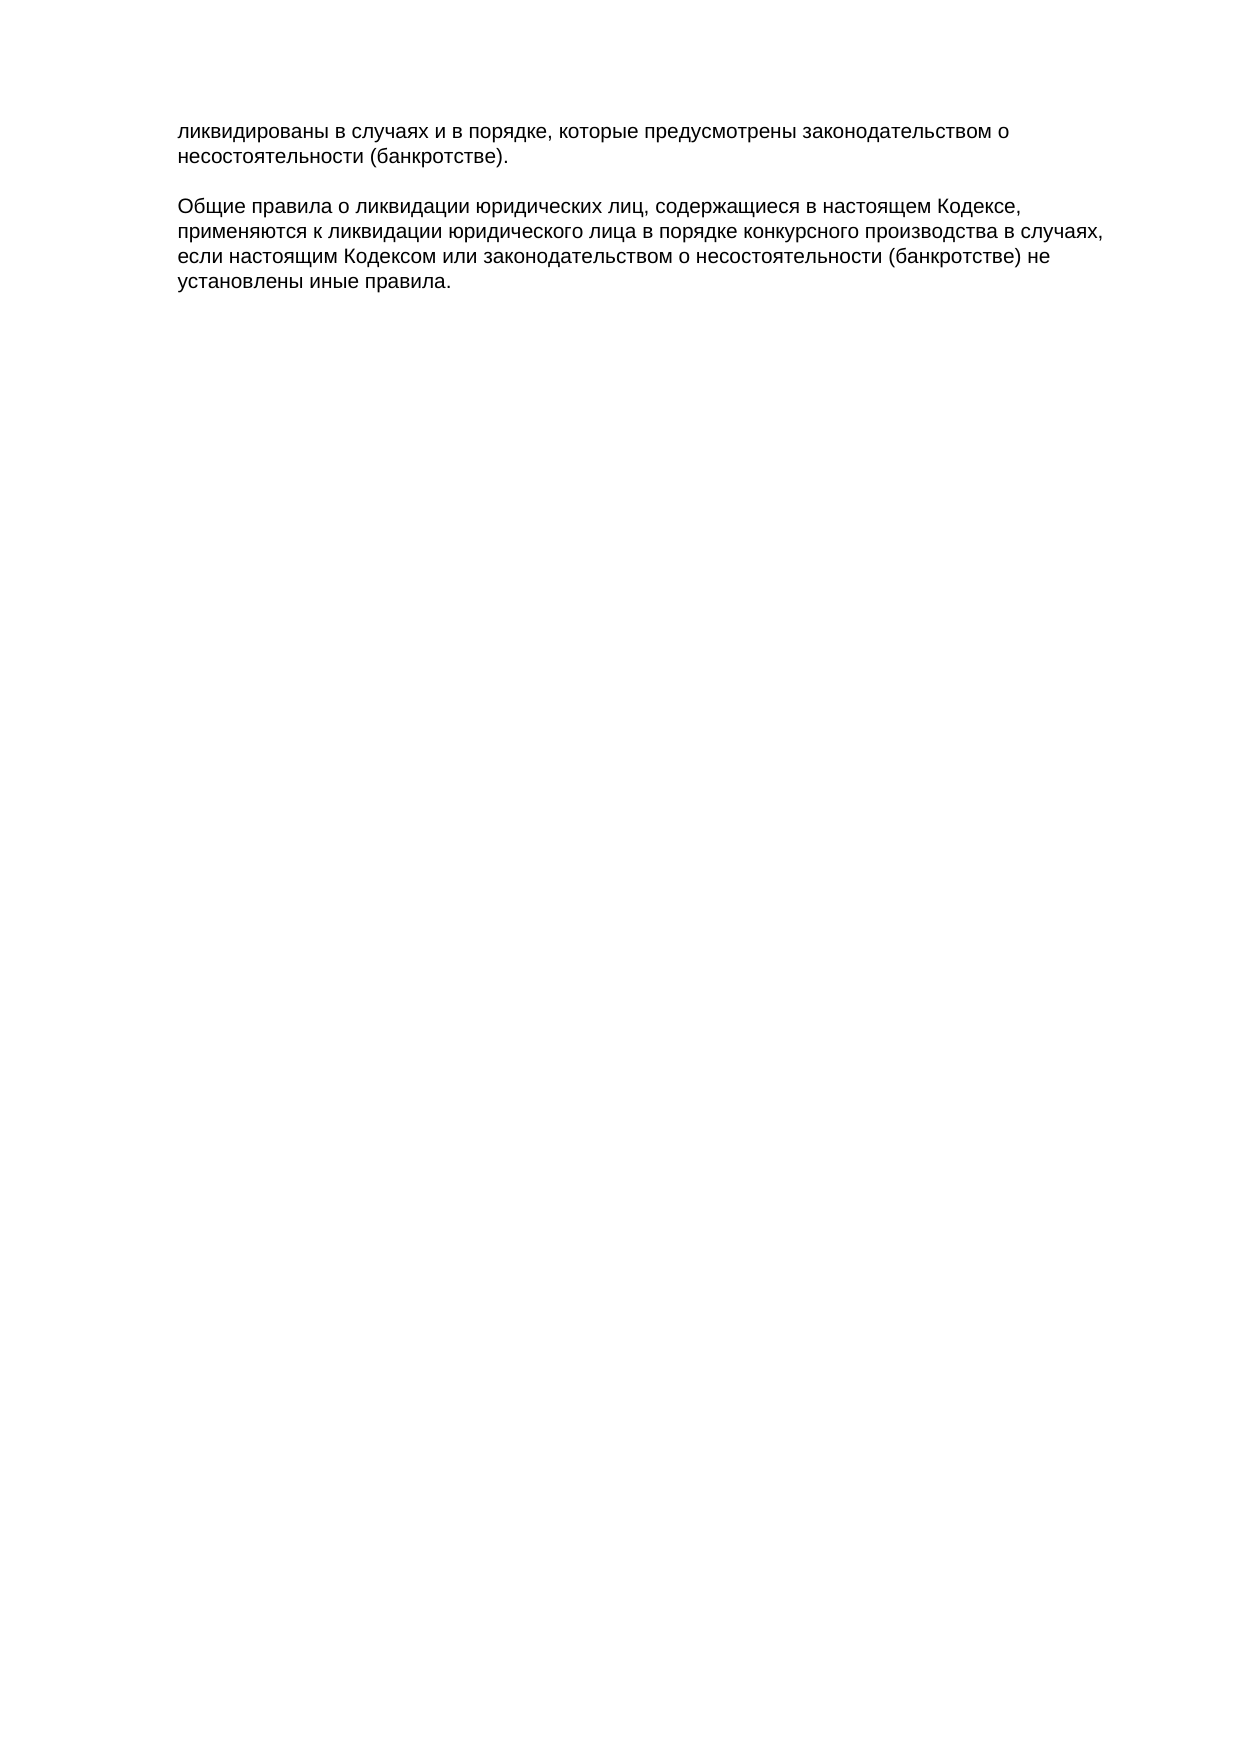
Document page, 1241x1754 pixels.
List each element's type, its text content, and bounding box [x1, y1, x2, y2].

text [177, 118, 1152, 168]
text Общие правила о ликвидации юридических лиц, содержащиеся в настоящем Кодексе, применяются к ликвидации юридического лица в порядке конкурсного производства в случаях, если настоящим Кодексом или законодательством о несостоятельности (банкротстве) не установлены иные правила. [177, 193, 1152, 293]
